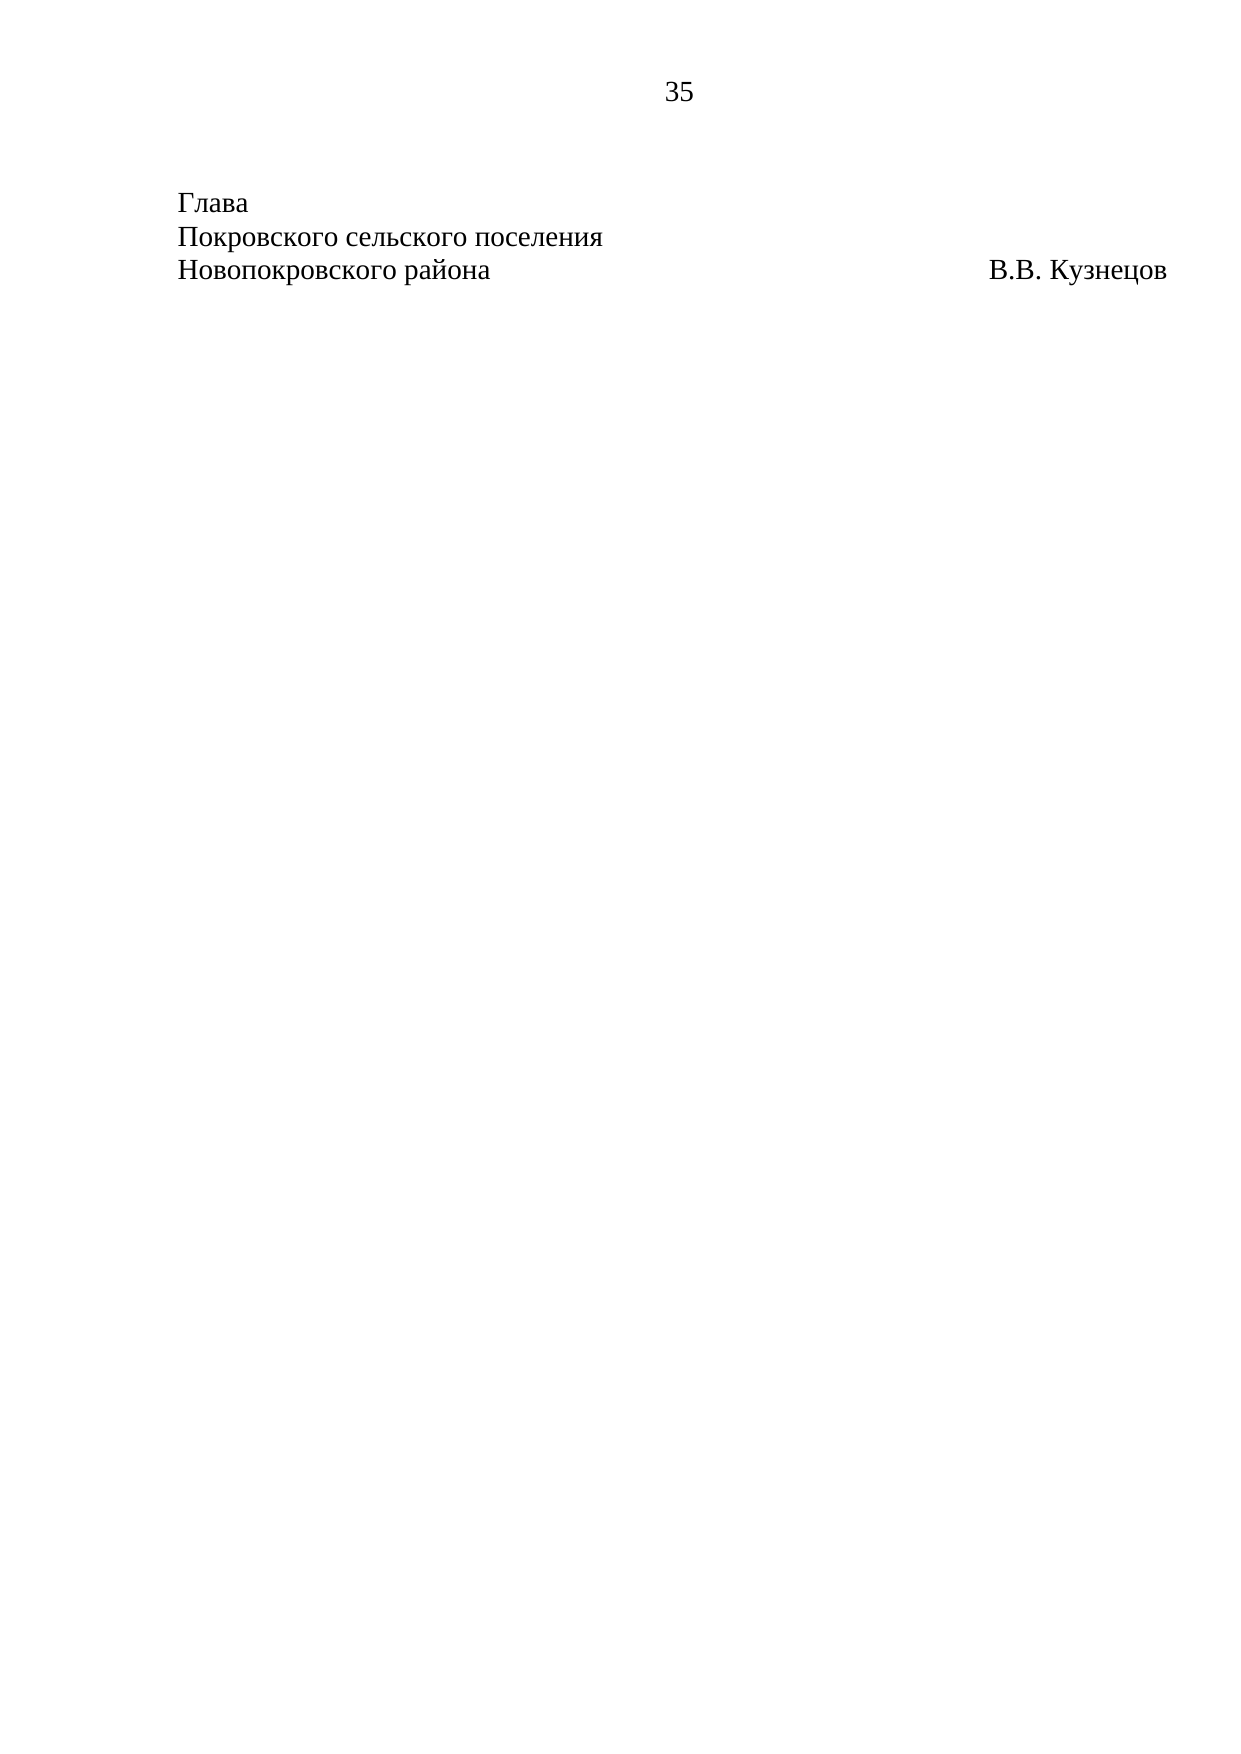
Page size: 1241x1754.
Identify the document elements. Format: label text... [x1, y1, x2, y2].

text Покровского сельского поселения [177, 219, 1181, 252]
text Новопокровского района В.В. Кузнецов [177, 252, 1181, 286]
text Глава [177, 185, 1181, 219]
